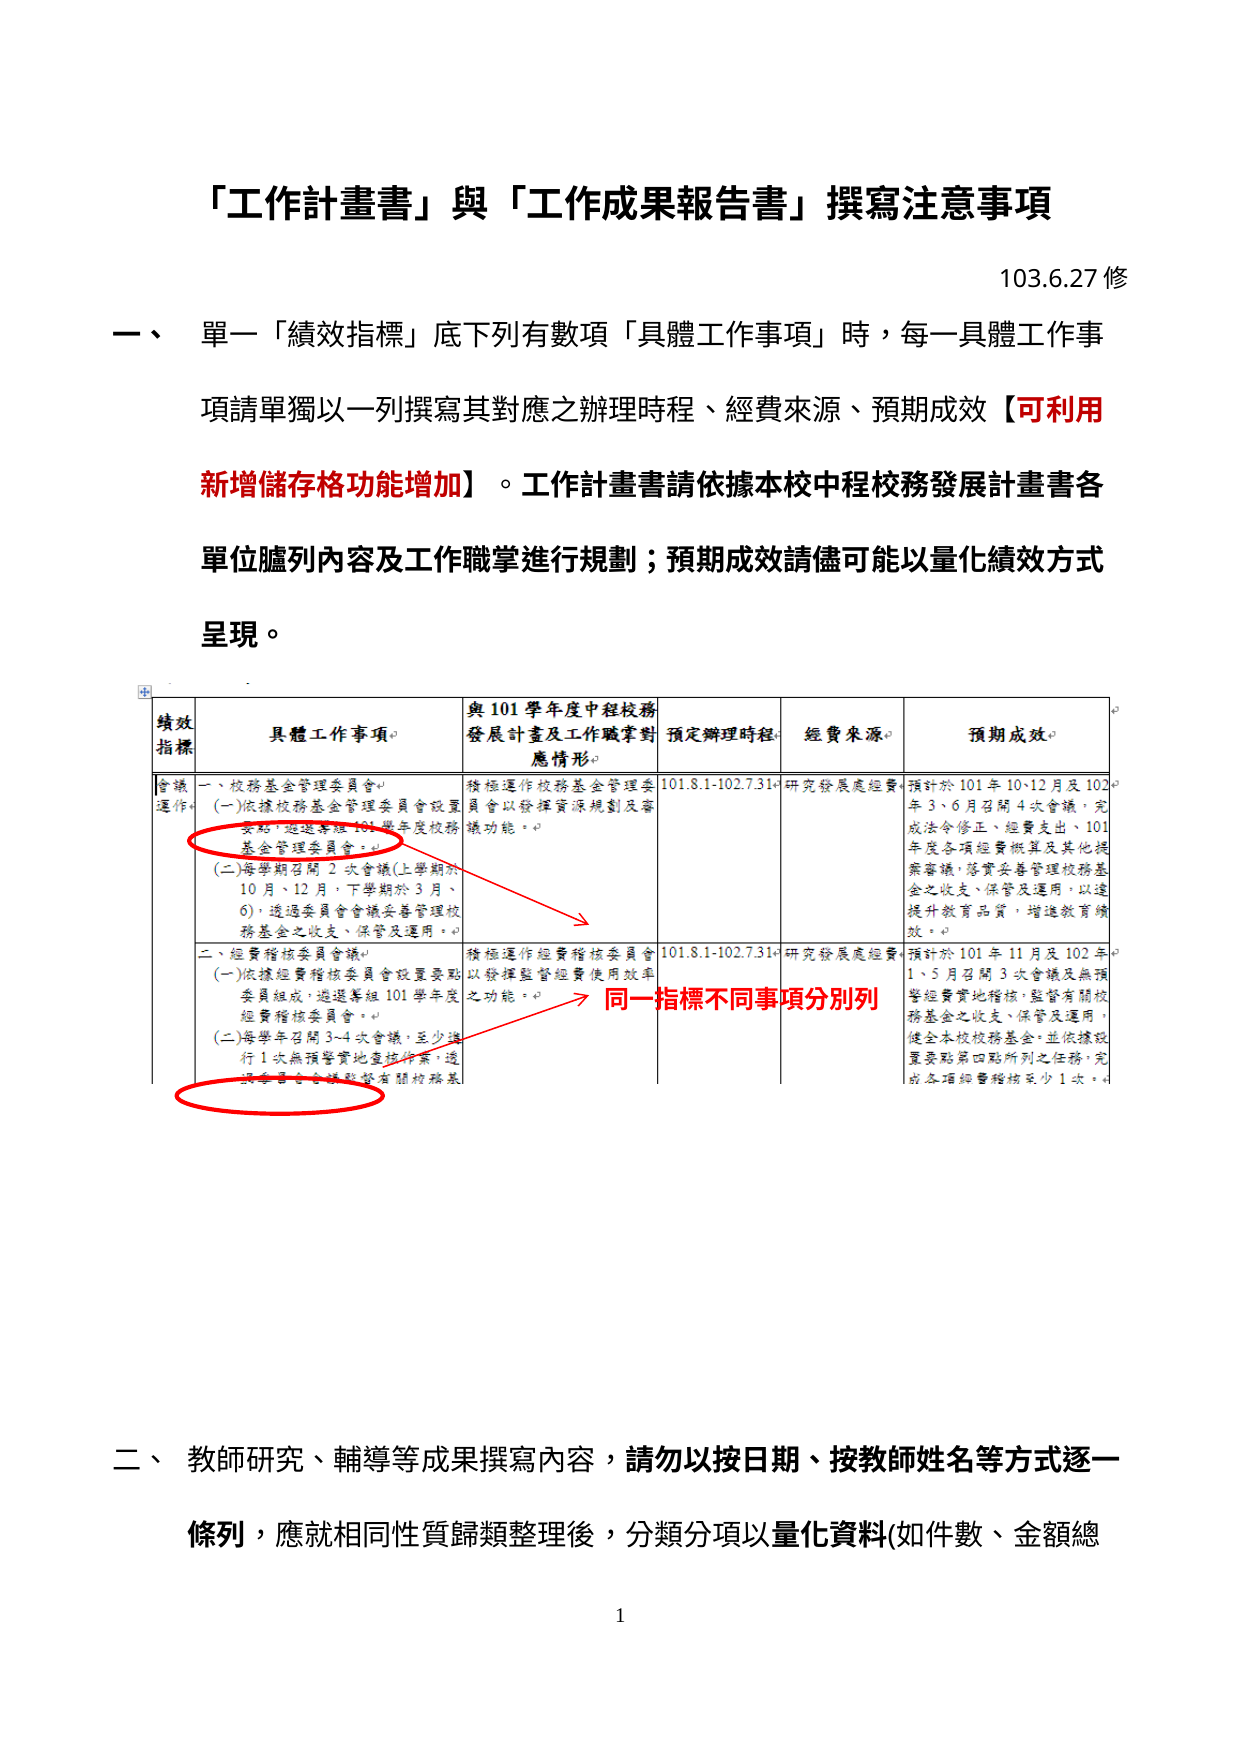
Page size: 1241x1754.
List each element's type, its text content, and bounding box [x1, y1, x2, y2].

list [112, 1420, 1128, 1570]
list 單一「績效指標」底下列有數項「具體工作事項」時，每一具體工作事項請單獨以一列撰寫其對應之辦理時程、經費來源、預期成效【可利用新增儲存格功能增加】。工作計畫書請依據本校中程校務發展計畫書各單位臚列內容及工作職掌進行規劃；預期成效請儘可能以量化績效方式呈現。 [112, 295, 1128, 670]
text 103.6.27修 [112, 257, 1128, 295]
picture [125, 683, 1139, 1084]
picture [221, 1080, 338, 1084]
text 「工作計畫書」與「工作成果報告書」撰寫注意事項 [112, 164, 1128, 239]
